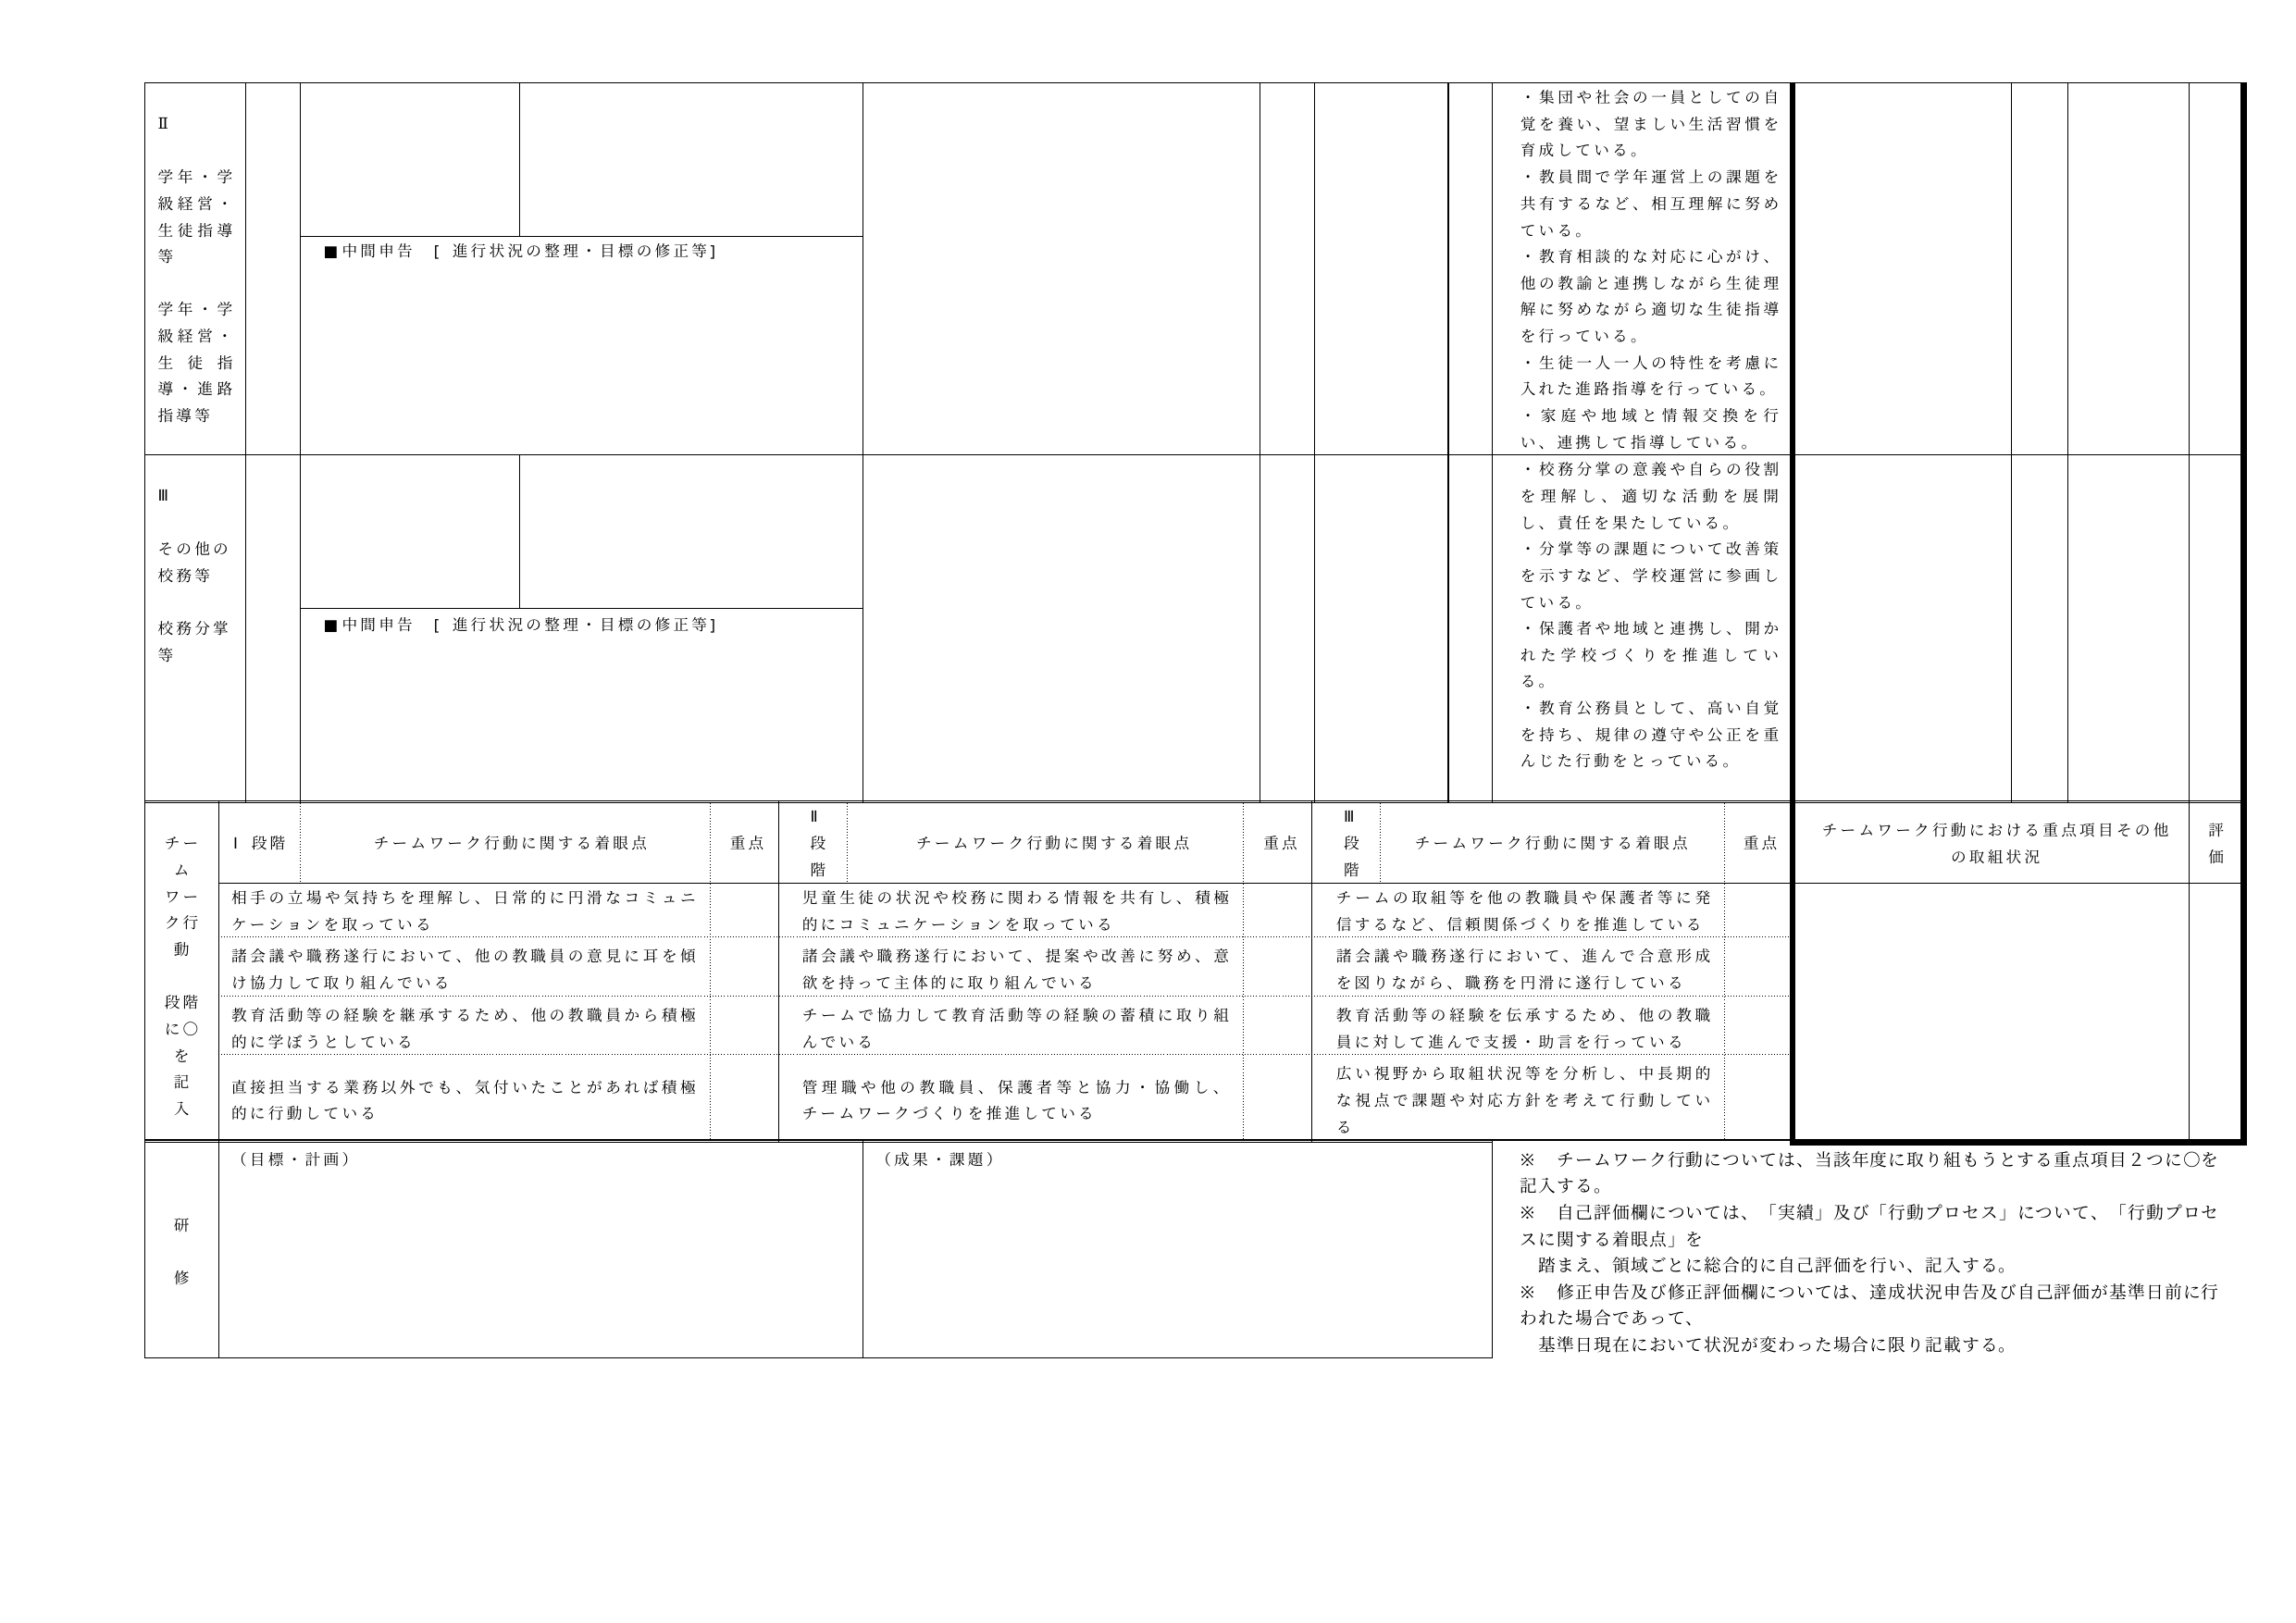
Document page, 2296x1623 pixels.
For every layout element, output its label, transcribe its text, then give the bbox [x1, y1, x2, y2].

table_cell 重点 [711, 803, 778, 883]
table_cell チームワーク行動に関する着眼点 [1380, 803, 1724, 883]
table_cell チームワーク行 動 段階に〇 を 記 入 [145, 803, 218, 1139]
table_cell 相手の立場や気持ちを理解し、日常的に円滑なコミュニケーションを取っている [219, 884, 710, 936]
table_cell チームワーク行動における重点項目その他の取組状況 [1795, 803, 2189, 883]
table_cell 広い視野から取組状況等を分析し、中長期的な視点で課題や対応方針を考えて行動している [1312, 1054, 1724, 1139]
table_cell [863, 455, 1260, 800]
table_cell [711, 884, 778, 936]
table_cell [1795, 83, 2011, 454]
table_cell [1724, 1054, 1790, 1139]
table_cell [1260, 83, 1314, 454]
table_cell [1795, 455, 2011, 800]
table_cell [1724, 936, 1790, 996]
table_cell [863, 83, 1260, 454]
table_cell [1243, 996, 1311, 1054]
table_cell [301, 455, 519, 608]
table_cell [1315, 455, 1447, 800]
table_cell [520, 83, 863, 235]
table_cell [2190, 884, 2240, 1139]
table_cell 教育活動等の経験を伝承するため、他の教職員に対して進んで支援・助言を行っている [1312, 996, 1724, 1054]
table_cell [1724, 884, 1790, 936]
table_cell [246, 83, 300, 454]
table_cell （成果・課題） [863, 1143, 1492, 1357]
table_cell [711, 996, 778, 1054]
table_cell [2068, 83, 2189, 454]
table_cell （目標・計画） [219, 1143, 863, 1357]
table_cell [2190, 83, 2240, 454]
table_cell [1724, 996, 1790, 1054]
table_cell Ⅲ その他の 校務等 校務分掌等 [145, 455, 245, 800]
table_cell 教育活動等の経験を継承するため、他の教職員から積極的に学ぼうとしている [219, 996, 710, 1054]
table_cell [301, 237, 863, 454]
table_cell ・集団や社会の一員としての自覚を養い、望ましい生活習慣を育成している。 ・教員間で学年運営上の課題を共有するなど、相互理解に努めている。 ・教育相談的な対応に心がけ、他の教諭と連携しながら生徒理解に努めながら適切な生徒指導を行っている。 ・生徒一人一人の特性を考慮に入れた進路指導を行っている。 ・家庭や地域と情報交換を行い、連携して指導している。 [1493, 83, 1790, 454]
table_cell [1449, 455, 1492, 800]
table_cell チームワーク行動に関する着眼点 [301, 803, 710, 883]
table_cell [2068, 455, 2189, 800]
table_cell 重点 [1724, 803, 1790, 883]
table_cell [1449, 83, 1492, 454]
table_cell Ⅱ 学年・学級経営・生徒指導等 学年・学級経営・生徒指導・進路指導等 [145, 83, 245, 454]
table_cell ・校務分掌の意義や自らの役割を理解し、適切な活動を展開し、責任を果たしている。 ・分掌等の課題について改善策を示すなど、学校運営に参画している。 ・保護者や地域と連携し、開かれた学校づくりを推進している。 ・教育公務員として、高い自覚を持ち、規律の遵守や公正を重んじた行動をとっている。 [1493, 455, 1790, 800]
table_cell [1795, 884, 2189, 1139]
table_cell [1243, 936, 1311, 996]
table_cell [301, 83, 519, 235]
table_cell 諸会議や職務遂行において、進んで合意形成を図りながら、職務を円滑に遂行している [1312, 936, 1724, 996]
table_cell 諸会議や職務遂行において、他の教職員の意見に耳を傾け協力して取り組んでいる [219, 936, 710, 996]
table_cell 重点 [1243, 803, 1311, 883]
table_cell [2012, 83, 2067, 454]
table_cell チームで協力して教育活動等の経験の蓄積に取り組んでいる [779, 996, 1243, 1054]
table_cell チームワーク行動に関する着眼点 [847, 803, 1243, 883]
table_cell [1243, 1054, 1311, 1139]
table_cell [2190, 455, 2240, 800]
table_cell 諸会議や職務遂行において、提案や改善に努め、意欲を持って主体的に取り組んでいる [779, 936, 1243, 996]
table_cell 児童生徒の状況や校務に関わる情報を共有し、積極的にコミュニケーションを取っている [779, 884, 1243, 936]
table_cell [711, 1054, 778, 1139]
table_cell [1260, 455, 1314, 800]
table_cell 直接担当する業務以外でも、気付いたことがあれば積極的に行動している [219, 1054, 710, 1139]
table_cell チームの取組等を他の教職員や保護者等に発信するなど、信頼関係づくりを推進している [1312, 884, 1724, 936]
table_cell 研 修 [145, 1143, 218, 1357]
table_cell 評価 [2190, 803, 2240, 883]
table_cell [520, 455, 863, 608]
table_cell [1315, 83, 1447, 454]
table_cell 管理職や他の教職員、保護者等と協力・協働し、チームワークづくりを推進している [779, 1054, 1243, 1139]
table_cell [246, 455, 300, 800]
table_cell Ⅰ段階 [219, 803, 300, 883]
table_cell [2012, 455, 2067, 800]
table_cell ※ チームワーク行動については、当該年度に取り組もうとする重点項目２つに○を記入する。 ※ 自己評価欄については、「実績」及び「行動プロセス」について、「行動プロセスに関する着眼点」を 踏まえ、領域ごとに総合的に自己評価を行い、記入する。 ※ 修正申告及び修正評価欄については、達成状況申告及び自己評価が基準日前に行われた場合であって、 基準日現在において状況が変わった場合に限り記載する。 [1493, 1141, 2243, 1357]
table_cell Ⅲ段階 [1312, 803, 1380, 883]
table_cell ■中間申告 [進行状況の整理・目標の修正等] [301, 609, 863, 800]
table_cell Ⅱ段階 [779, 803, 847, 883]
table_cell [711, 936, 778, 996]
table_cell [1243, 884, 1311, 936]
